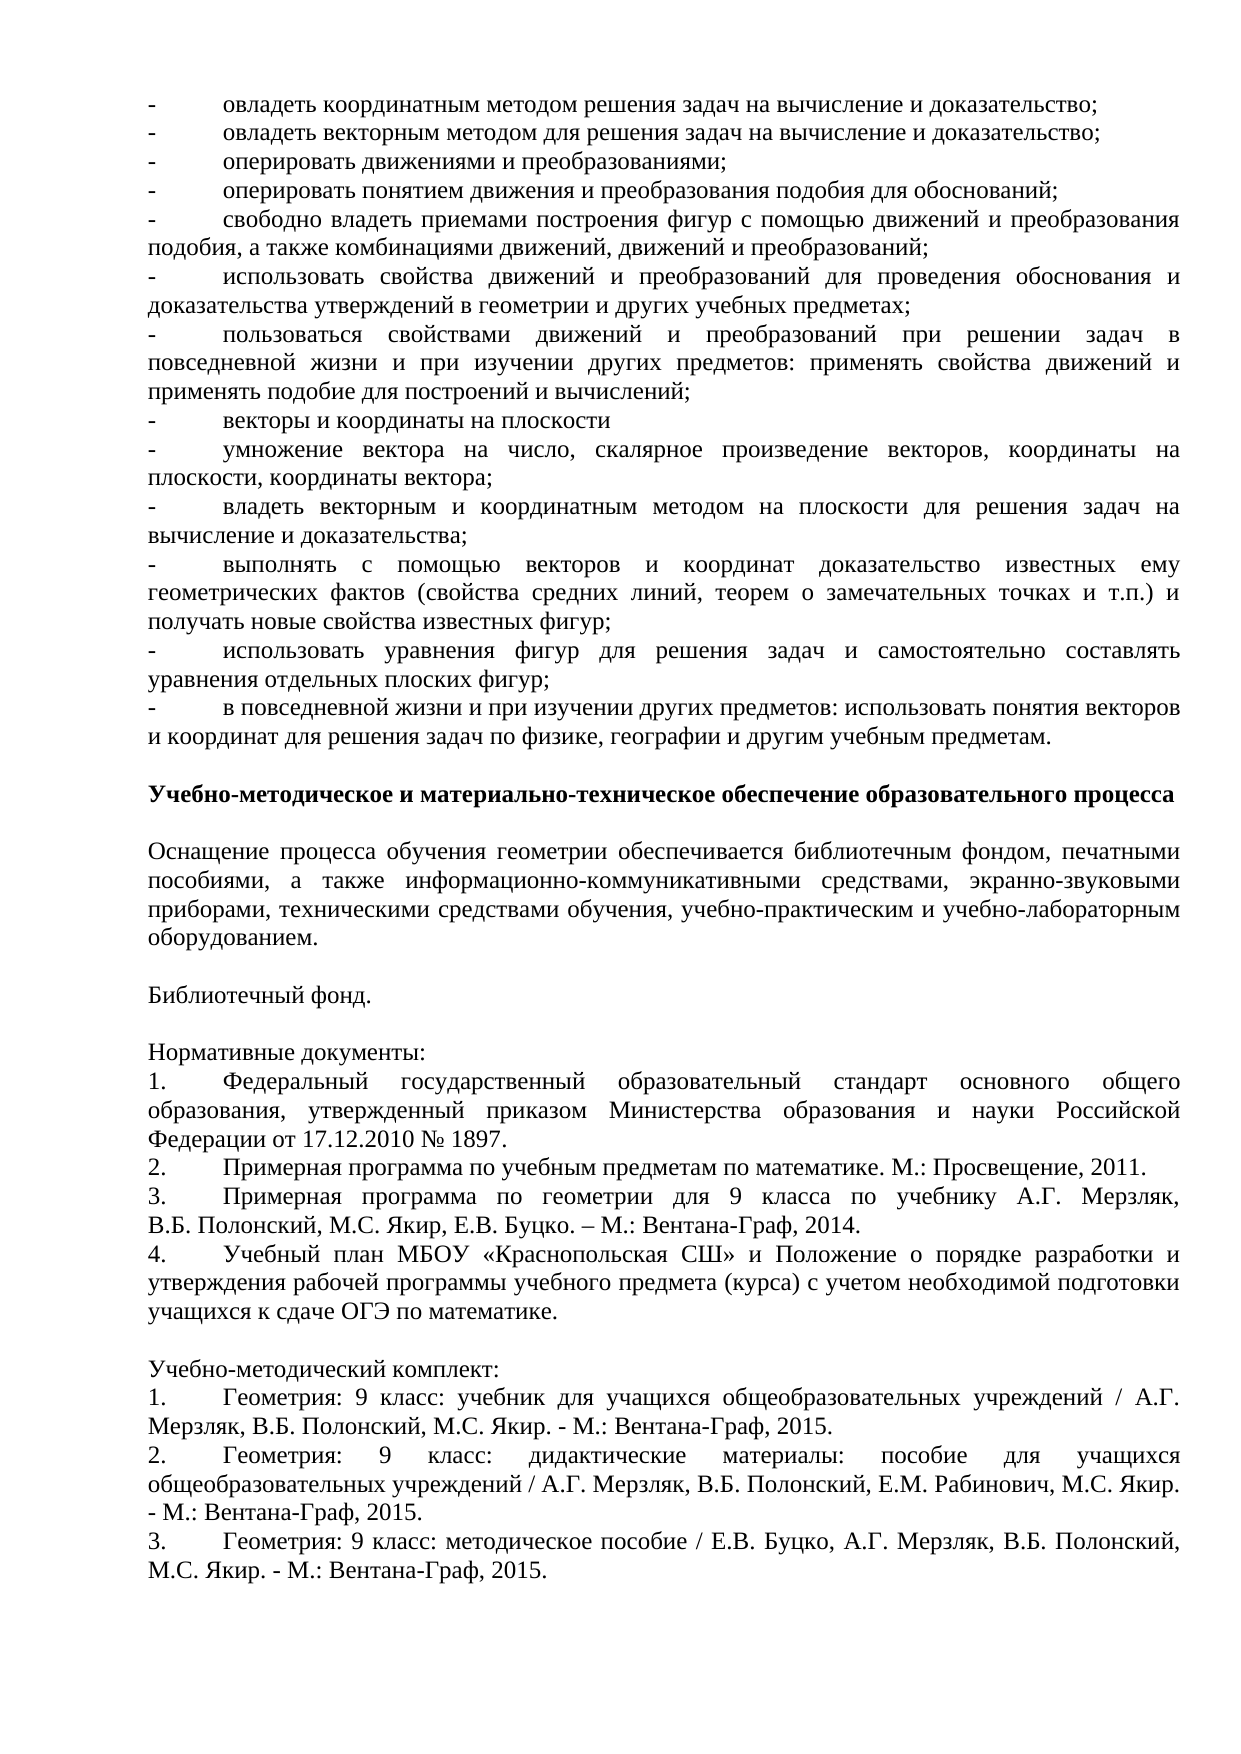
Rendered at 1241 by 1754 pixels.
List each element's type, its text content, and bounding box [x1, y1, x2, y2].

list пользоваться свойствами движений и преобразований при решении задач в повседневной жизни и при изучении других предметов: применять свойства движений и применять подобие для построений и вычислений; [148, 319, 1181, 405]
text Нормативные документы: [148, 1037, 1181, 1066]
list Федеральный государственный образовательный стандарт основного общего образования, утвержденный приказом Министерства образования и науки Российской Федерации от 17.12.2010 № 1897. [148, 1066, 1181, 1152]
text Библиотечный фонд. [148, 980, 1181, 1009]
list Геометрия: 9 класс: методическое пособие / Е.В. Буцко, А.Г. Мерзляк, В.Б. Полонский, М.С. Якир. - М.: Вентана-Граф, 2015. [148, 1526, 1181, 1584]
list Геометрия: 9 класс: учебник для учащихся общеобразовательных учреждений / А.Г. Мерзляк, В.Б. Полонский, М.С. Якир. - М.: Вентана-Граф, 2015. [148, 1382, 1181, 1440]
list умножение вектора на число, скалярное произведение векторов, координаты на плоскости, координаты вектора; [148, 434, 1181, 491]
list Примерная программа по геометрии для 9 класса по учебнику А.Г. Мерзляк, В.Б. Полонский, М.С. Якир, Е.В. Буцко. – М.: Вентана-Граф, 2014. [148, 1181, 1181, 1239]
list Геометрия: 9 класс: дидактические материалы: пособие для учащихся общеобразовательных учреждений / А.Г. Мерзляк, В.Б. Полонский, Е.М. Рабинович, М.С. Якир. - М.: Вентана-Граф, 2015. [148, 1440, 1181, 1526]
list использовать уравнения фигур для решения задач и самостоятельно составлять уравнения отдельных плоских фигур; [148, 635, 1181, 692]
list Примерная программа по учебным предметам по математике. М.: Просвещение, 2011. [148, 1152, 1181, 1181]
list оперировать движениями и преобразованиями; [148, 146, 1181, 175]
list использовать свойства движений и преобразований для проведения обоснования и доказательства утверждений в геометрии и других учебных предметах; [148, 261, 1181, 319]
list Учебный план МБОУ «Краснопольская СШ» и Положение о порядке разработки и утверждения рабочей программы учебного предмета (курса) с учетом необходимой подготовки учащихся к сдаче ОГЭ по математике. [148, 1239, 1181, 1325]
list свободно владеть приемами построения фигур с помощью движений и преобразования подобия, а также комбинациями движений, движений и преобразований; [148, 204, 1181, 261]
list оперировать понятием движения и преобразования подобия для обоснований; [148, 175, 1181, 204]
text Учебно-методический комплект: [148, 1354, 1181, 1382]
list овладеть координатным методом решения задач на вычисление и доказательство; [148, 89, 1181, 117]
text Учебно-методическое и материально-техническое обеспечение образовательного процесса [148, 779, 1181, 807]
list в повседневной жизни и при изучении других предметов: использовать понятия векторов и координат для решения задач по физике, географии и другим учебным предметам. [148, 692, 1181, 750]
list выполнять с помощью векторов и координат доказательство известных ему геометрических фактов (свойства средних линий, теорем о замечательных точках и т.п.) и получать новые свойства известных фигур; [148, 549, 1181, 635]
list векторы и координаты на плоскости [148, 405, 1181, 434]
text Оснащение процесса обучения геометрии обеспечивается библиотечным фондом, печатными пособиями, а также информационно-коммуникативными средствами, экранно-звуковыми приборами, техническими средствами обучения, учебно-практическим и учебно-лабораторным оборудованием. [148, 836, 1181, 951]
list владеть векторным и координатным методом на плоскости для решения задач на вычисление и доказательства; [148, 491, 1181, 549]
list овладеть векторным методом для решения задач на вычисление и доказательство; [148, 117, 1181, 146]
